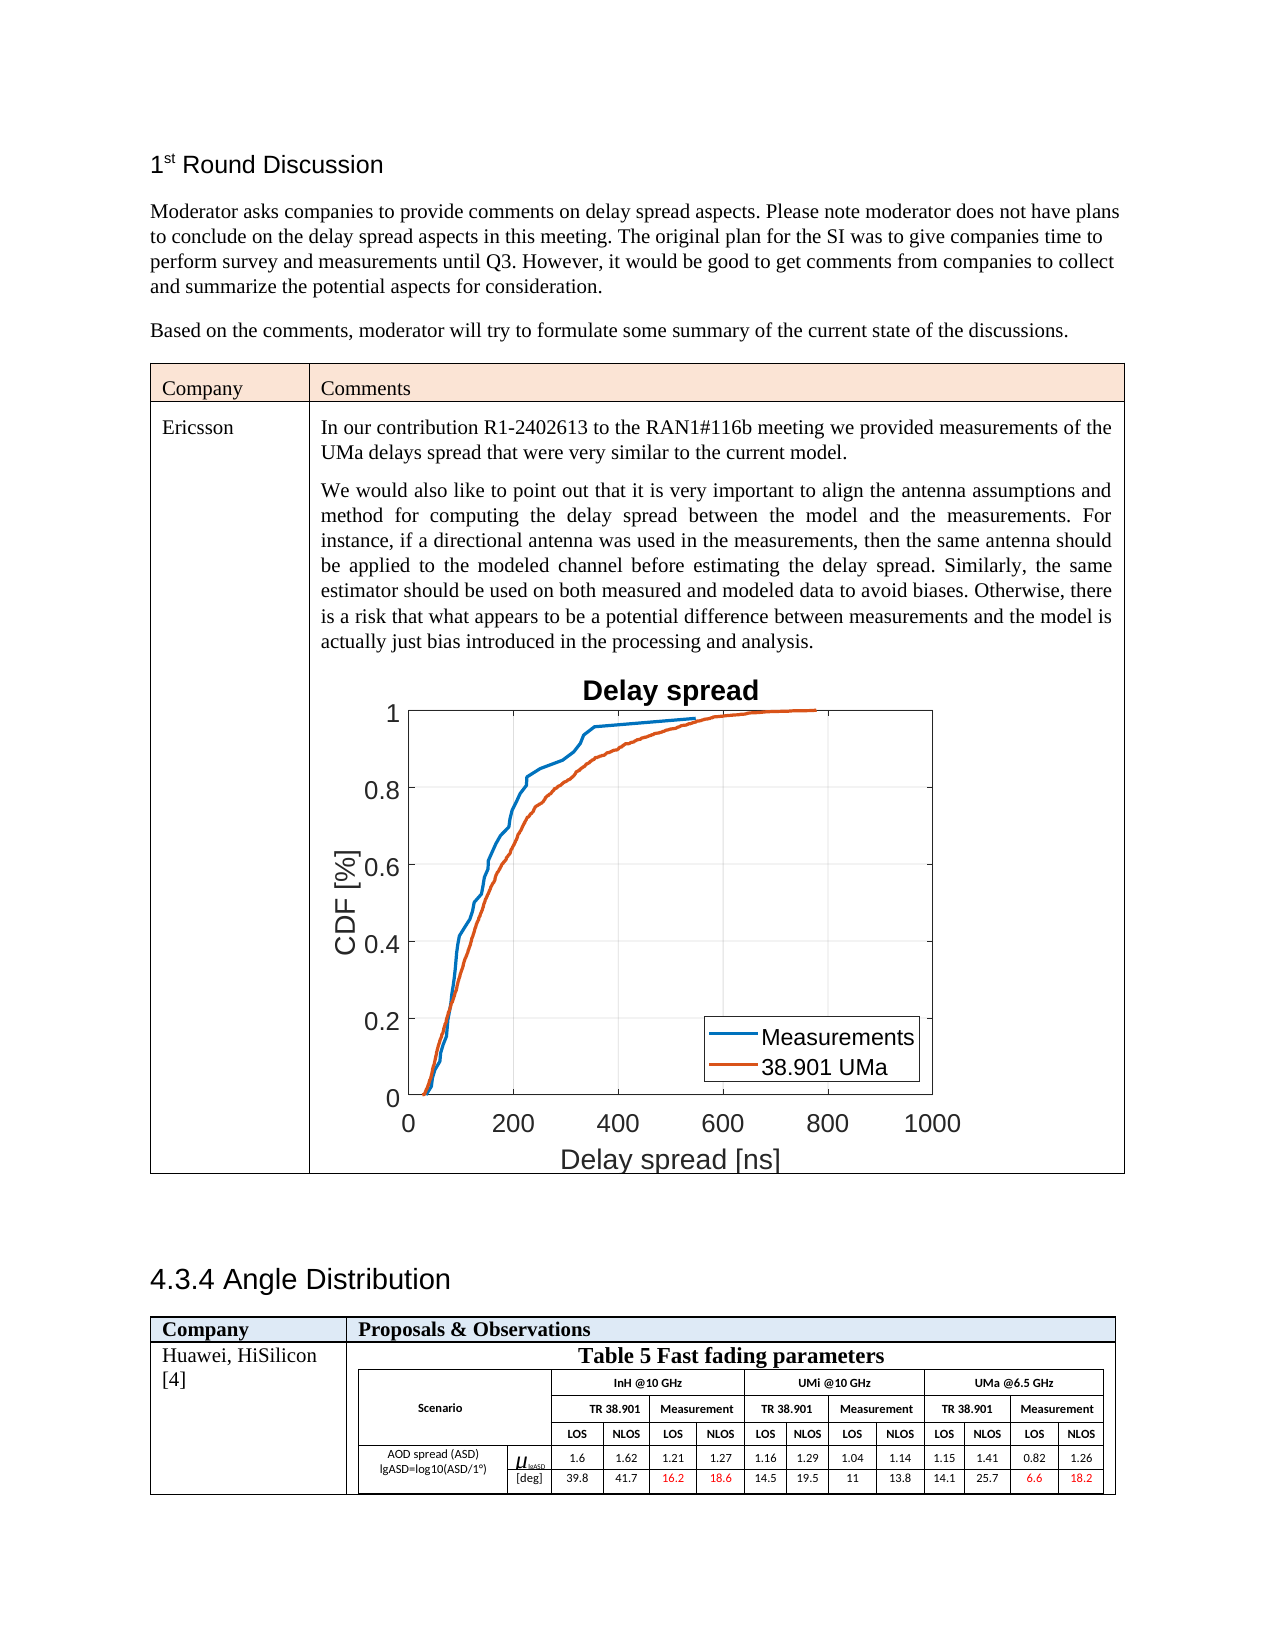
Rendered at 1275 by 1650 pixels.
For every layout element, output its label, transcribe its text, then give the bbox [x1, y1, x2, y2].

table_header Comments [310, 364, 1124, 401]
table_header Proposals & Observations [347, 1318, 1115, 1341]
table_header Company [151, 1318, 346, 1341]
table_cell In our contribution R1-2402613 to the RAN1#116b meeting we provided measurements of the UMa delays spread that were very similar to the current model. We would also like to point out that it is very important to align the antenna assumptions and method for computing the delay spread between the model and the measurements. For instance, if a directional antenna was used in the measurements, then the same antenna should be applied to the modeled channel before estimating the delay spread. Similarly, the same estimator should be used on both measured and modeled data to avoid biases. Otherwise, there is a risk that what appears to be a potential difference between measurements and the model is actually just bias introduced in the processing and analysis. [310, 402, 1124, 1173]
table_cell Ericsson [151, 402, 309, 1173]
table_header Company [151, 364, 309, 401]
subtitle 1st Round Discussion [150, 150, 1125, 179]
text Based on the comments, moderator will try to formulate some summary of the current state of the discussions. [150, 318, 1125, 342]
text Moderator asks companies to provide comments on delay spread aspects. Please note moderator does not have plans to conclude on the delay spread aspects in this meeting. The original plan for the SI was to give companies time to perform survey and measurements until Q3. However, it would be good to get comments from companies to collect and summarize the potential aspects for consideration. [150, 199, 1125, 298]
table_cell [347, 1343, 1115, 1494]
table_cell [151, 1343, 346, 1494]
subtitle 4.3.4 Angle Distribution [150, 1262, 1125, 1296]
